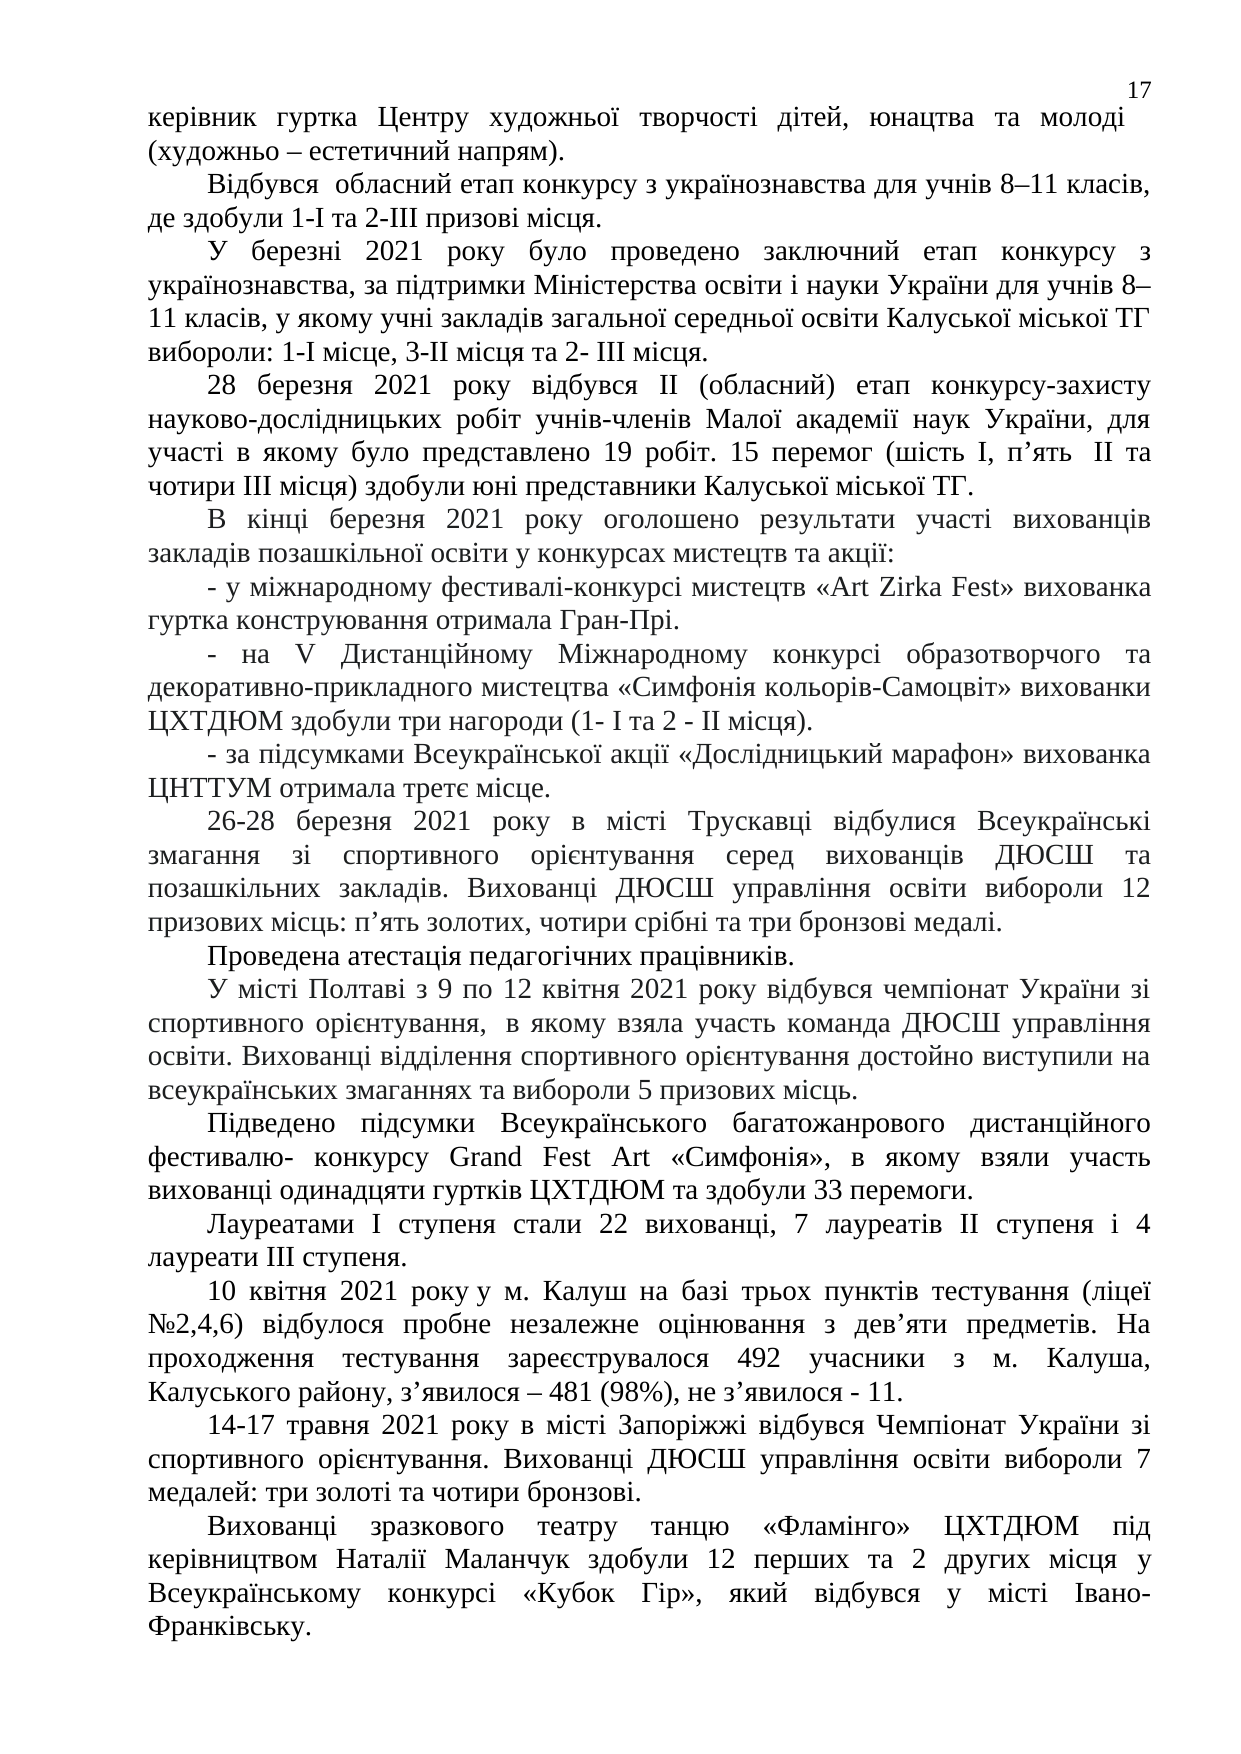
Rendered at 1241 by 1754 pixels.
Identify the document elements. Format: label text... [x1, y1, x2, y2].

text 26-28 березня 2021 року в місті Трускавці відбулися Всеукраїнські змагання зі спортивного орієнтування серед вихованців ДЮСШ та позашкільних закладів. Вихованці ДЮСШ управління освіти вибороли 12 призових місць: п’ять золотих, чотири срібні та три бронзові медалі. [148, 803, 1152, 938]
text В кінці березня 2021 року оголошено результати участі вихованців закладів позашкільної освіти у конкурсах мистецтв та акції: [148, 502, 1152, 569]
text 14-17 травня 2021 року в місті Запоріжжі відбувся Чемпіонат України зі спортивного орієнтування. Вихованці ДЮСШ управління освіти вибороли 7 медалей: три золоті та чотири бронзові. [148, 1407, 1152, 1508]
text Вихованці зразкового театру танцю «Фламінго» ЦХТДЮМ під керівництвом Наталії Маланчук здобули 12 перших та 2 других місця у Всеукраїнському конкурсі «Кубок Гір», який відбувся у місті Івано-Франківську. [148, 1508, 1152, 1642]
text У місті Полтаві з 9 по 12 квітня 2021 року відбувся чемпіонат України зі спортивного орієнтування, в якому взяла участь команда ДЮСШ управління освіти. Вихованці відділення спортивного орієнтування достойно виступили на всеукраїнських змаганнях та вибороли 5 призових місць. [148, 971, 1152, 1105]
text Відбувся обласний етап конкурсу з українознавства для учнів 8–11 класів, де здобули 1-І та 2-ІІІ призові місця. [148, 166, 1152, 233]
text 10 квітня 2021 року у м. Калуш на базі трьох пунктів тестування (ліцеї №2,4,6) відбулося пробне незалежне оцінювання з дев’яти предметів. На проходження тестування зареєструвалося 492 учасники з м. Калуша, Калуського району, з’явилося – 481 (98%), не з’явилося - 11. [148, 1273, 1152, 1407]
text - у міжнародному фестивалі-конкурсі мистецтв «Art Zirka Fest» вихованка гуртка конструювання отримала Гран-Прі. [148, 569, 1152, 636]
text 28 березня 2021 року відбувся ІІ (обласний) етап конкурсу-захисту науково-дослідницьких робіт учнів-членів Малої академії наук України, для участі в якому було представлено 19 робіт. 15 перемог (шість І, п’ять ІІ та чотири ІІІ місця) здобули юні представники Калуської міської ТГ. [148, 367, 1152, 502]
text Лауреатами І ступеня стали 22 вихованці, 7 лауреатів ІІ ступеня і 4 лауреати ІІІ ступеня. [148, 1206, 1152, 1273]
text - на V Дистанційному Міжнародному конкурсі образотворчого та декоративно-прикладного мистецтва «Симфонія кольорів-Самоцвіт» вихованки ЦХТДЮМ здобули три нагороди (1- І та 2 - ІІ місця). [148, 636, 1152, 736]
text Проведена атестація педагогічних працівників. [148, 938, 1152, 971]
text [148, 99, 1152, 166]
text Підведено підсумки Всеукраїнського багатожанрового дистанційного фестивалю- конкурсу Grand Fest Art «Симфонія», в якому взяли участь вихованці одинадцяти гуртків ЦХТДЮМ та здобули 33 перемоги. [148, 1105, 1152, 1206]
text У березні 2021 року було проведено заключний етап конкурсу з українознавства, за підтримки Міністерства освіти і науки України для учнів 8–11 класів, у якому учні закладів загальної середньої освіти Калуської міської ТГ вибороли: 1-І місце, 3-ІІ місця та 2- ІІІ місця. [148, 233, 1152, 367]
text - за підсумками Всеукраїнської акції «Дослідницький марафон» вихованка ЦНТТУМ отримала третє місце. [148, 736, 1152, 803]
